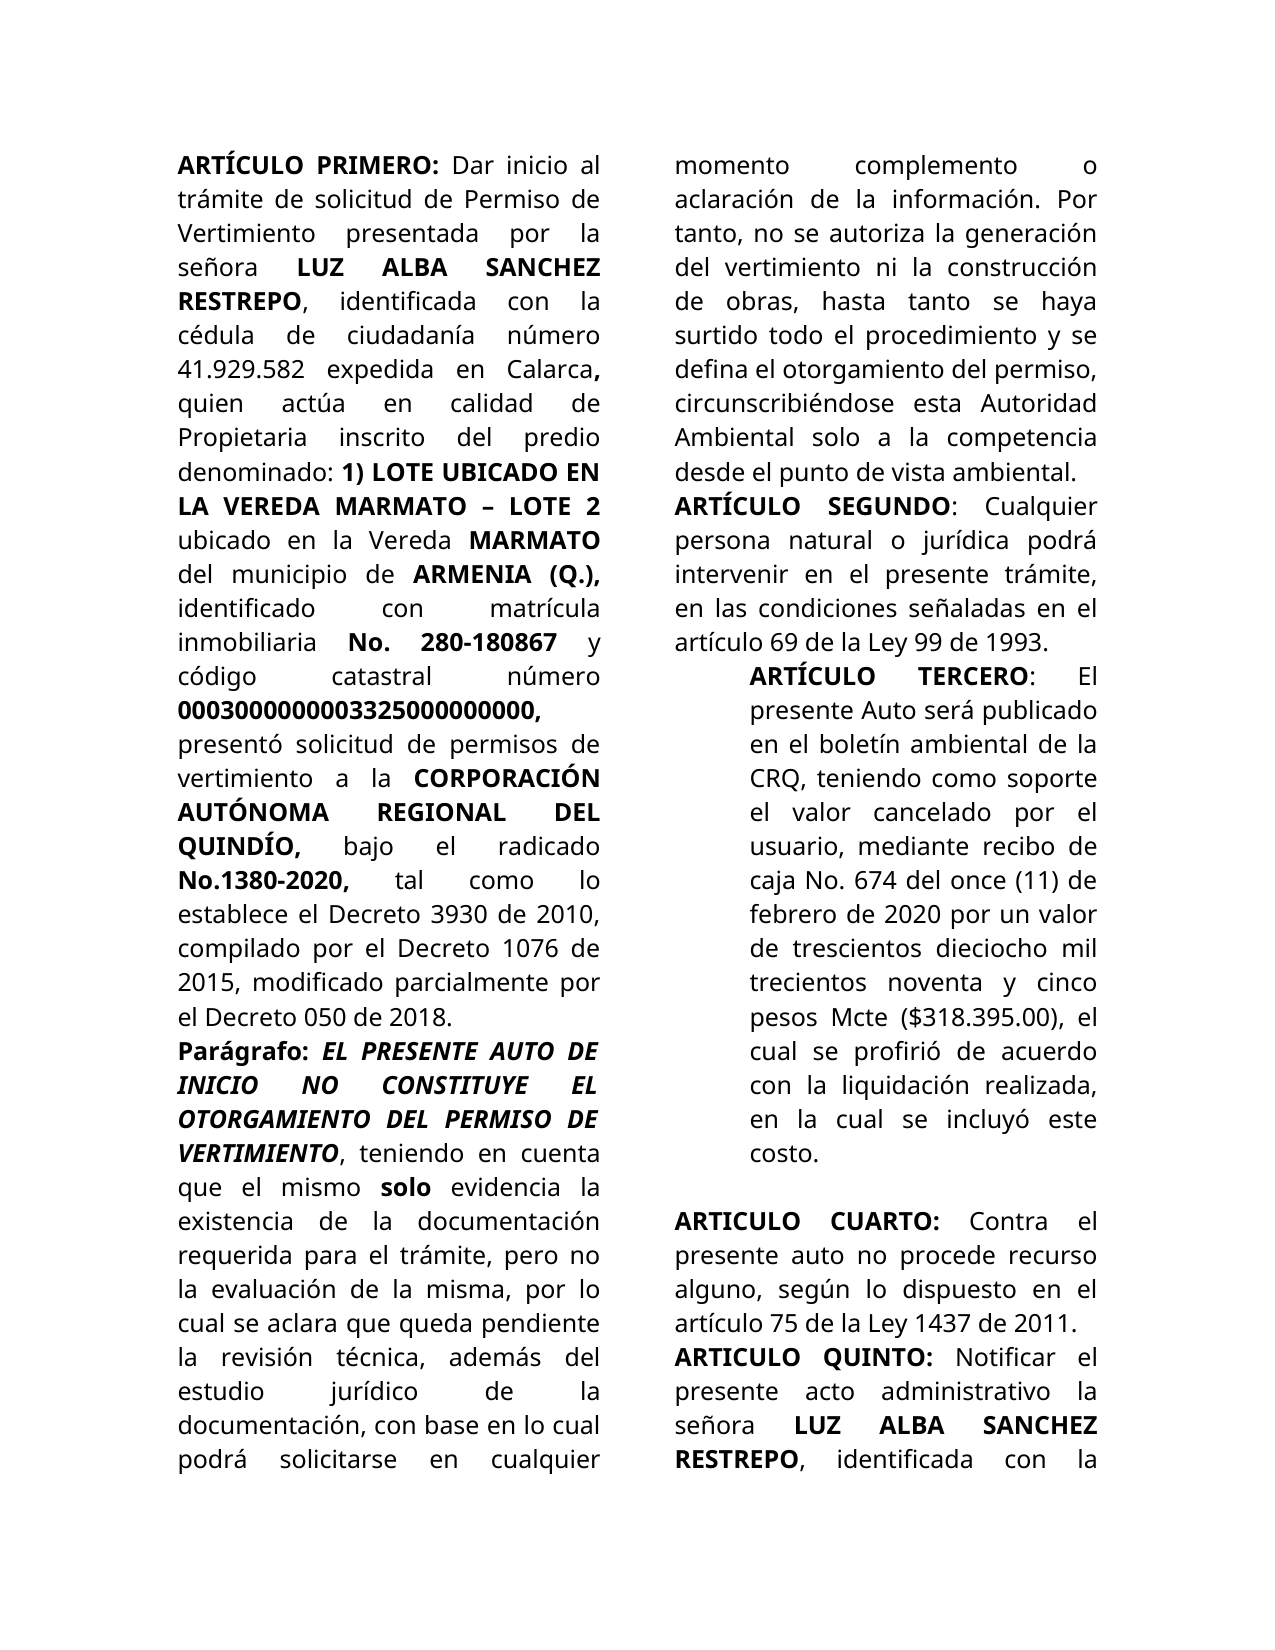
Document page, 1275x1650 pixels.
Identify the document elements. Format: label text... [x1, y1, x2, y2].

text ARTICULO CUARTO: Contra el presente auto no procede recurso alguno, según lo dispuesto en el artículo 75 de la Ley 1437 de 2011. [674, 1203, 1098, 1340]
text ARTÍCULO PRIMERO: Dar inicio al trámite de solicitud de Permiso de Vertimiento presentada por la señora LUZ ALBA SANCHEZ RESTREPO, identificada con la cédula de ciudadanía número 41.929.582 expedida en Calarca, quien actúa en calidad de Propietaria inscrito del predio denominado: 1) LOTE UBICADO EN LA VEREDA MARMATO – LOTE 2 ubicado en la Vereda MARMATO del municipio de ARMENIA (Q.), identificado con matrícula inmobiliaria No. 280-180867 y código catastral número 0003000000003325000000000, presentó solicitud de permisos de vertimiento a la CORPORACIÓN AUTÓNOMA REGIONAL DEL QUINDÍO, bajo el radicado No.1380-2020, tal como lo establece el Decreto 3930 de 2010, compilado por el Decreto 1076 de 2015, modificado parcialmente por el Decreto 050 de 2018. [177, 148, 601, 1033]
list ARTÍCULO TERCERO: El presente Auto será publicado en el boletín ambiental de la CRQ, teniendo como soporte el valor cancelado por el usuario, mediante recibo de caja No. 674 del once (11) de febrero de 2020 por un valor de trescientos dieciocho mil trecientos noventa y cinco pesos Mcte ($318.395.00), el cual se profirió de acuerdo con la liquidación realizada, en la cual se incluyó este costo. [749, 658, 1098, 1169]
text Parágrafo: EL PRESENTE AUTO DE INICIO NO CONSTITUYE EL OTORGAMIENTO DEL PERMISO DE VERTIMIENTO, teniendo en cuenta que el mismo solo evidencia la existencia de la documentación requerida para el trámite, pero no la evaluación de la misma, por lo cual se aclara que queda pendiente la revisión técnica, además del estudio jurídico de la documentación, con base en lo cual podrá solicitarse en cualquier momento complemento o aclaración de la información. Por tanto, no se autoriza la generación del vertimiento ni la construcción de obras, hasta tanto se haya surtido todo el procedimiento y se defina el otorgamiento del permiso, circunscribiéndose esta Autoridad Ambiental solo a la competencia desde el punto de vista ambiental. [177, 1033, 601, 1476]
text Parágrafo: EL PRESENTE AUTO DE INICIO NO CONSTITUYE EL OTORGAMIENTO DEL PERMISO DE VERTIMIENTO, teniendo en cuenta que el mismo solo evidencia la existencia de la documentación requerida para el trámite, pero no la evaluación de la misma, por lo cual se aclara que queda pendiente la revisión técnica, además del estudio jurídico de la documentación, con base en lo cual podrá solicitarse en cualquier momento complemento o aclaración de la información. Por tanto, no se autoriza la generación del vertimiento ni la construcción de obras, hasta tanto se haya surtido todo el procedimiento y se defina el otorgamiento del permiso, circunscribiéndose esta Autoridad Ambiental solo a la competencia desde el punto de vista ambiental. [674, 148, 1098, 488]
